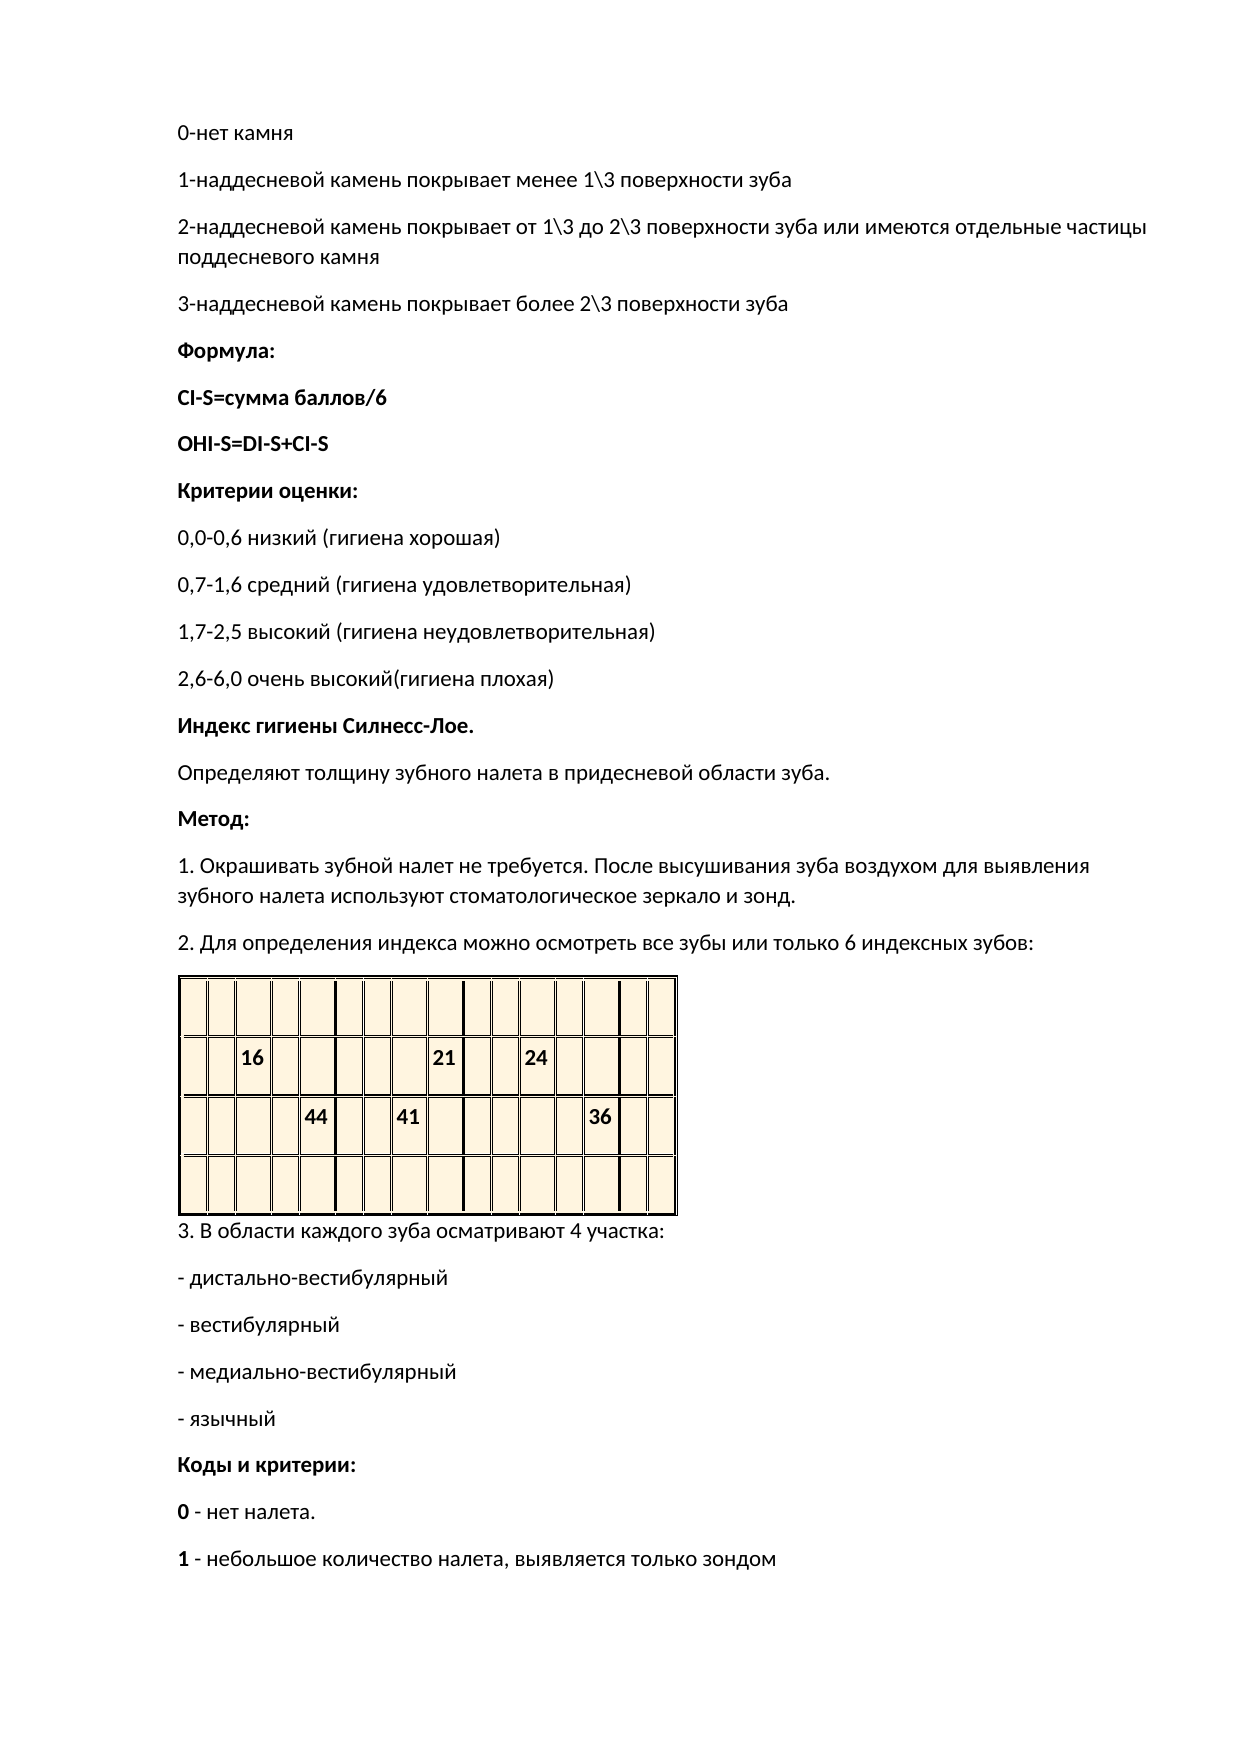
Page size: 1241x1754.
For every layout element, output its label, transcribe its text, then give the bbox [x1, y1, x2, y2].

table_header [236, 979, 272, 1035]
table_cell [465, 1098, 490, 1153]
text 1,7-2,5 высокий (гигиена неудовлетворительная) [177, 617, 1152, 645]
table_cell [209, 1098, 234, 1153]
table_cell [273, 1038, 298, 1094]
table_cell [181, 1154, 208, 1213]
table_cell 41 [393, 1098, 426, 1153]
table_header [492, 979, 520, 1035]
table_cell [584, 1157, 619, 1213]
text - дистально-вестибулярный [177, 1263, 1152, 1291]
table_cell [492, 1157, 520, 1213]
table_header [208, 979, 236, 1035]
table_cell [521, 1098, 554, 1153]
table_cell [236, 1157, 272, 1213]
text 2-наддесневой камень покрывает от 1\3 до 2\3 поверхности зуба или имеются отдельные частицы поддесневого камня [177, 212, 1152, 270]
table_cell [272, 1157, 299, 1213]
table_cell [556, 1157, 583, 1213]
table_cell [463, 1157, 492, 1213]
table_cell [180, 1035, 208, 1094]
table_cell 44 [301, 1098, 334, 1153]
text Определяют толщину зубного налета в придесневой области зуба. [177, 758, 1152, 786]
text 3. В области каждого зуба осматривают 4 участка: [177, 1216, 1152, 1244]
table_cell [273, 1098, 298, 1153]
table_cell [392, 1157, 428, 1213]
table_cell 16 [237, 1038, 270, 1094]
table_cell [237, 1098, 270, 1153]
text Формула: [177, 336, 1152, 364]
table_cell 24 [521, 1038, 554, 1094]
table_cell [649, 1094, 675, 1153]
text 1. Окрашивать зубной налет не требуется. После высушивания зуба воздухом для выявления зубного налета используют стоматологическое зеркало и зонд. [177, 851, 1152, 910]
table_header [619, 979, 647, 1035]
table_header [584, 979, 619, 1035]
table_cell [181, 1094, 206, 1153]
table_cell [557, 1098, 582, 1153]
text 0-нет камня [177, 118, 1152, 146]
text OHI-S=DI-S+CI-S [177, 429, 1152, 458]
table_header [648, 979, 674, 1035]
table_cell [557, 1038, 582, 1094]
text 1-наддесневой камень покрывает менее 1\3 поверхности зуба [177, 165, 1152, 193]
table_cell [648, 1154, 675, 1213]
table_header [556, 979, 583, 1035]
table_cell [208, 1157, 236, 1213]
text Индекс гигиены Силнесс-Лое. [177, 711, 1152, 739]
table_cell [621, 1098, 646, 1153]
table_cell [301, 1038, 334, 1094]
text 0 - нет налета. [177, 1497, 1152, 1525]
table_cell [209, 1038, 234, 1094]
table_cell [585, 1038, 618, 1094]
table_header [463, 979, 492, 1035]
table_cell [337, 1038, 362, 1094]
table_cell 21 [429, 1038, 462, 1094]
text 2. Для определения индекса можно осмотреть все зубы или только 6 индексных зубов: [177, 928, 1152, 957]
table_header [520, 979, 556, 1035]
table_cell [364, 1157, 392, 1213]
text 0,7-1,6 средний (гигиена удовлетворительная) [177, 570, 1152, 598]
table_cell [300, 1157, 335, 1213]
table_cell [621, 1038, 646, 1094]
table_cell [465, 1038, 490, 1094]
text - язычный [177, 1404, 1152, 1432]
table_header [300, 979, 335, 1035]
text СI-S=сумма баллов/6 [177, 383, 1152, 411]
table_cell [648, 1035, 676, 1094]
table_cell [428, 1157, 463, 1213]
text 1 - небольшое количество налета, выявляется только зондом [177, 1544, 1152, 1572]
text - вестибулярный [177, 1310, 1152, 1338]
text Критерии оценки: [177, 476, 1152, 504]
table_cell [493, 1038, 518, 1094]
table_cell [493, 1098, 518, 1153]
table_cell [619, 1157, 647, 1213]
table_header [392, 979, 428, 1035]
table_header [428, 979, 463, 1035]
text Метод: [177, 804, 1152, 833]
table_cell [429, 1098, 462, 1153]
text Коды и критерии: [177, 1451, 1152, 1478]
table_cell 36 [585, 1098, 618, 1153]
table_cell [335, 1157, 363, 1213]
text - медиально-вестибулярный [177, 1357, 1152, 1385]
table_header [272, 979, 299, 1035]
table_cell [365, 1098, 390, 1153]
table_header [364, 979, 392, 1035]
table_header [335, 979, 363, 1035]
table_cell [365, 1038, 390, 1094]
text 3-наддесневой камень покрывает более 2\3 поверхности зуба [177, 289, 1152, 317]
text 0,0-0,6 низкий (гигиена хорошая) [177, 523, 1152, 551]
table_header [181, 979, 208, 1035]
table_cell [393, 1038, 426, 1094]
table_cell [520, 1157, 556, 1213]
table_cell [337, 1098, 362, 1153]
text 2,6-6,0 очень высокий(гигиена плохая) [177, 664, 1152, 692]
